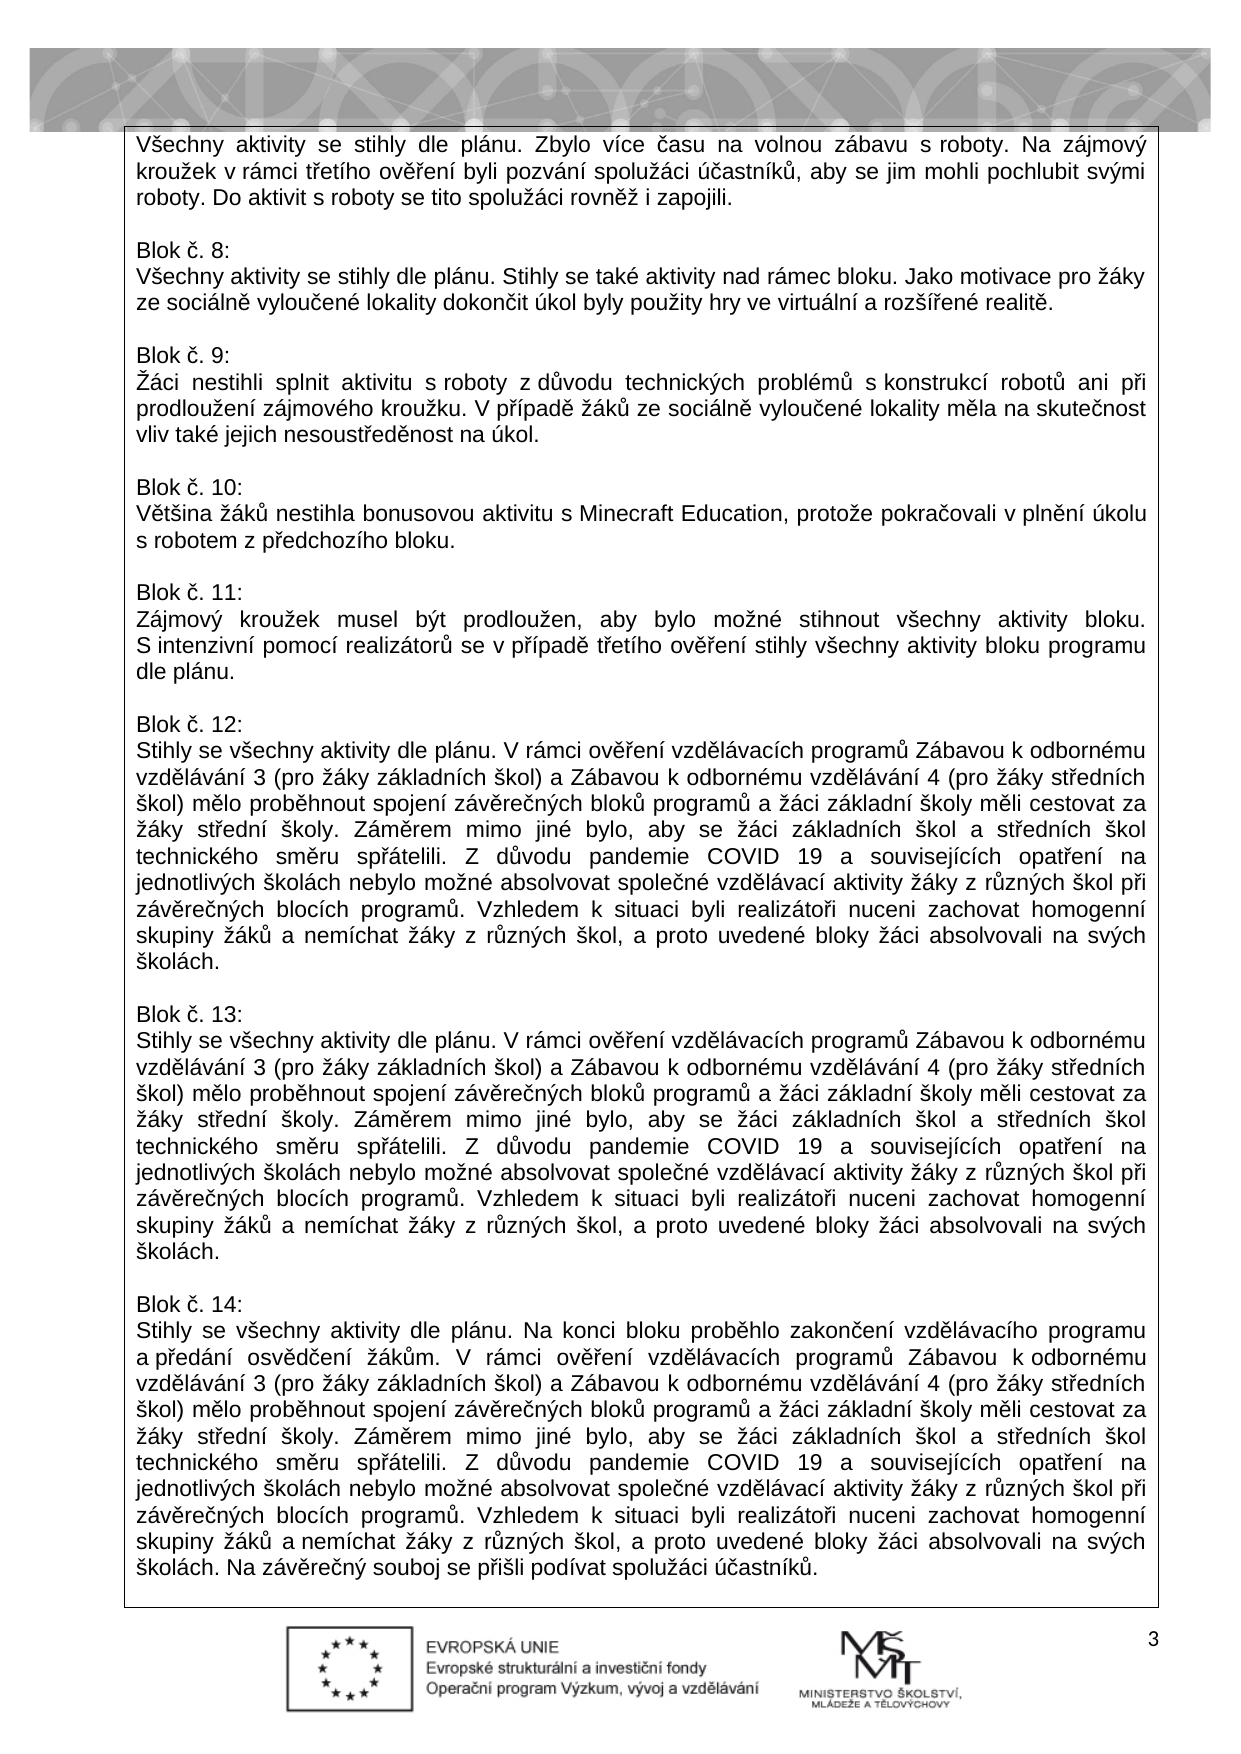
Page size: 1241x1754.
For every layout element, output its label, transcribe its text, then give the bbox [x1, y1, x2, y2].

picture [241, 1608, 999, 1754]
